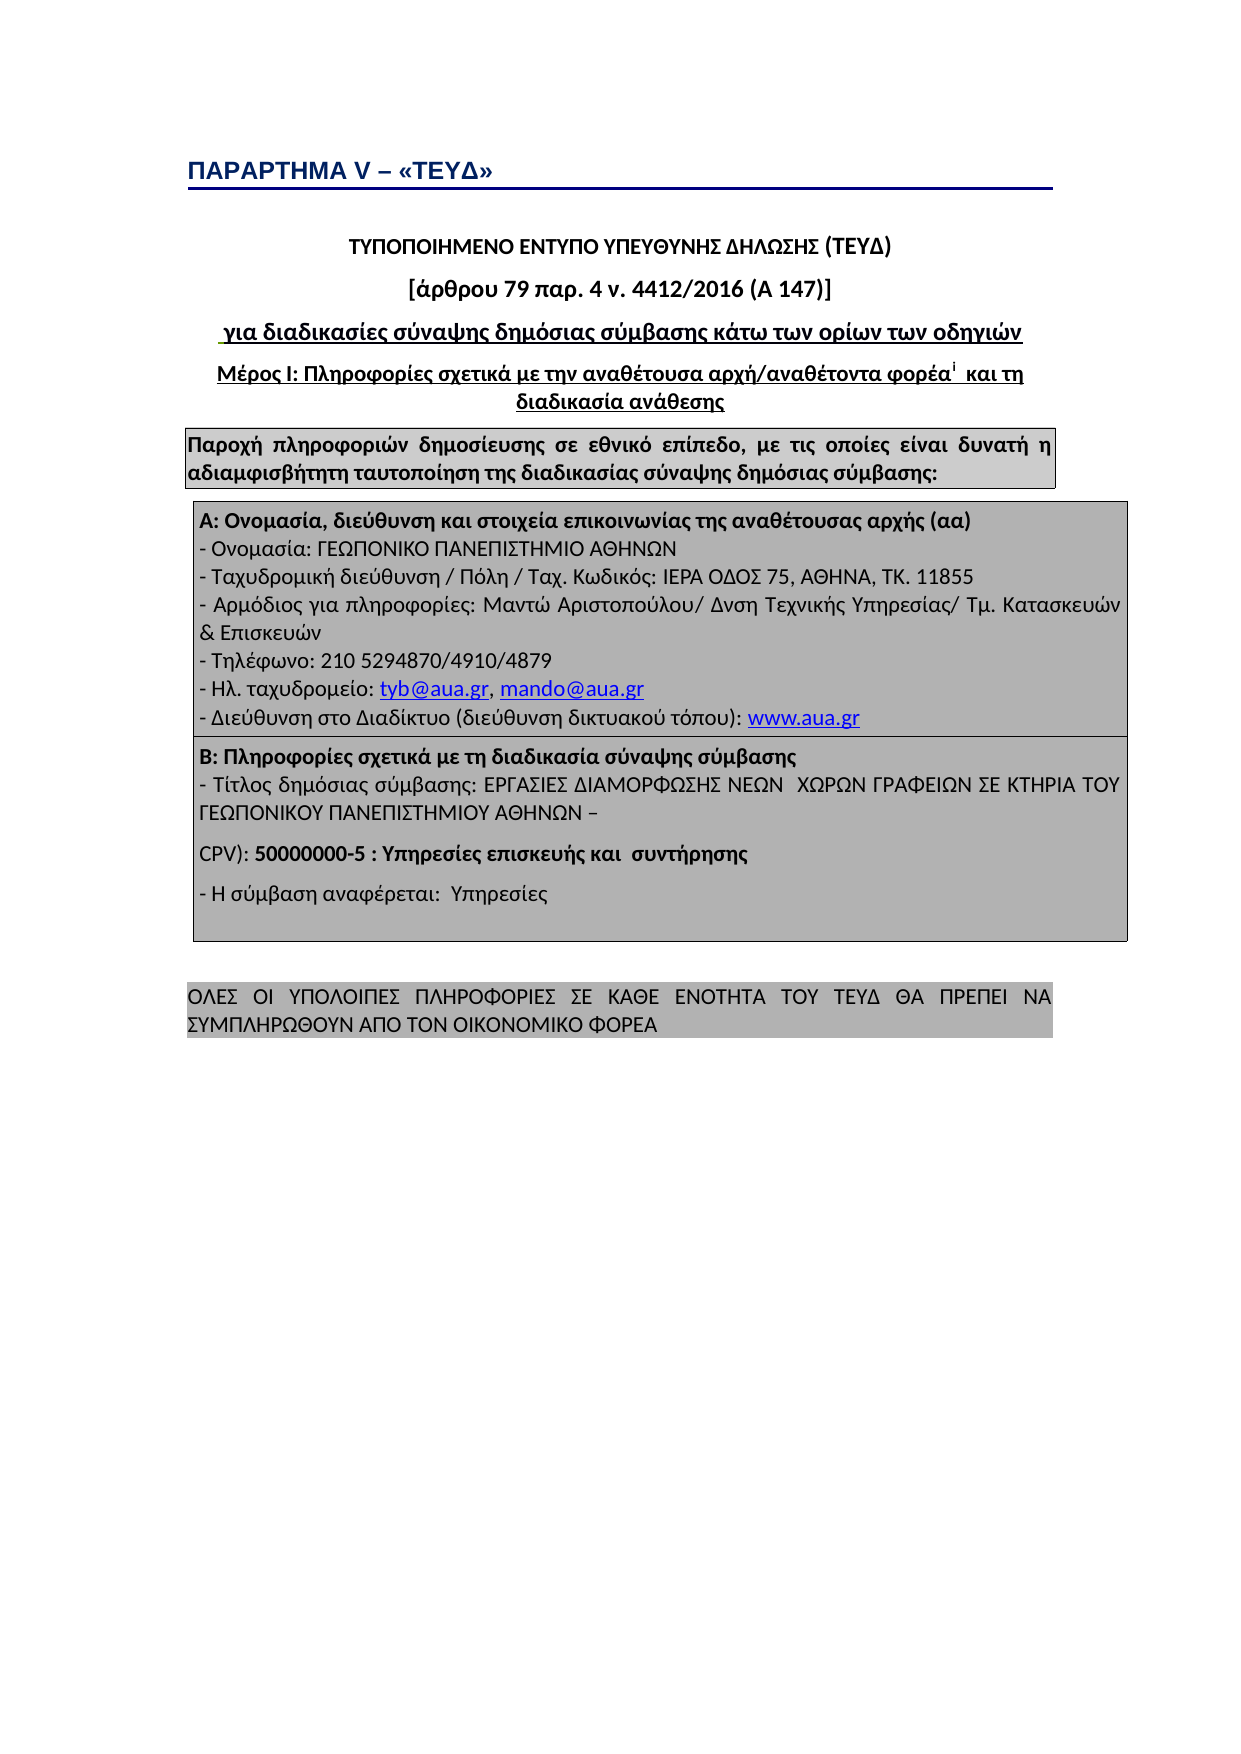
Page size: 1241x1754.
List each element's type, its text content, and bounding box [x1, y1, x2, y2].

table_cell Β: Πληροφορίες σχετικά με τη διαδικασία σύναψης σύμβασης - Τίτλος δημόσιας σύμβασης: ΕΡΓΑΣΙΕΣ ΔΙΑΜΟΡΦΩΣΗΣ ΝΕΩΝ ΧΩΡΩΝ ΓΡΑΦΕΙΩΝ ΣΕ ΚΤΗΡΙΑ ΤΟΥ ΓΕΩΠΟΝΙΚΟΥ ΠΑΝΕΠΙΣΤΗΜΙΟΥ ΑΘΗΝΩΝ – CPV): 50000000-5 : Υπηρεσίες επισκευής και συντήρησης - Η σύμβαση αναφέρεται: Υπηρεσίες [194, 737, 1127, 941]
text ΤΥΠΟΠΟΙΗΜΕΝΟ ΕΝΤΥΠΟ ΥΠΕΥΘΥΝΗΣ ΔΗΛΩΣΗΣ (TEΥΔ) [187, 230, 1053, 260]
text [άρθρου 79 παρ. 4 ν. 4412/2016 (Α 147)] [187, 273, 1053, 303]
text για διαδικασίες σύναψης δημόσιας σύμβασης κάτω των ορίων των οδηγιών [187, 316, 1053, 346]
subtitle ΠΑΡΑΡΤΗΜΑ V – «ΤΕΥΔ» [187, 156, 1053, 190]
text Μέρος Ι: Πληροφορίες σχετικά με την αναθέτουσα αρχή/αναθέτοντα φορέα και τη διαδικασία ανάθεσης [187, 359, 1053, 415]
table_header Α: Ονομασία, διεύθυνση και στοιχεία επικοινωνίας της αναθέτουσας αρχής (αα) - Ονομασία: ΓΕΩΠΟΝΙΚΟ ΠΑΝΕΠΙΣΤΗΜΙΟ ΑΘΗΝΩΝ - Ταχυδρομική διεύθυνση / Πόλη / Ταχ. Κωδικός: ΙΕΡΑ ΟΔΟΣ 75, ΑΘΗΝΑ, ΤΚ. 11855 - Αρμόδιος για πληροφορίες: Μαντώ Αριστοπούλου/ Δνση Τεχνικής Υπηρεσίας/ Τμ. Κατασκευών & Επισκευών - Τηλέφωνο: 210 5294870/4910/4879 - Ηλ. ταχυδρομείο: tyb@aua.gr, mando@aua.gr - Διεύθυνση στο Διαδίκτυο (διεύθυνση δικτυακού τόπου): www.aua.gr [194, 502, 1127, 736]
text ΟΛΕΣ ΟΙ ΥΠΟΛΟΙΠΕΣ ΠΛΗΡΟΦΟΡΙΕΣ ΣΕ ΚΑΘΕ ΕΝΟΤΗΤΑ ΤΟΥ ΤΕΥΔ ΘΑ ΠΡΕΠΕΙ ΝΑ ΣΥΜΠΛΗΡΩΘΟΥΝ ΑΠΟ ΤΟΝ ΟΙΚΟΝΟΜΙΚΟ ΦΟΡΕΑ [187, 982, 1053, 1038]
text Παροχή πληροφοριών δημοσίευσης σε εθνικό επίπεδο, με τις οποίες είναι δυνατή η αδιαμφισβήτητη ταυτοποίηση της διαδικασίας σύναψης δημόσιας σύμβασης: [186, 429, 1055, 488]
